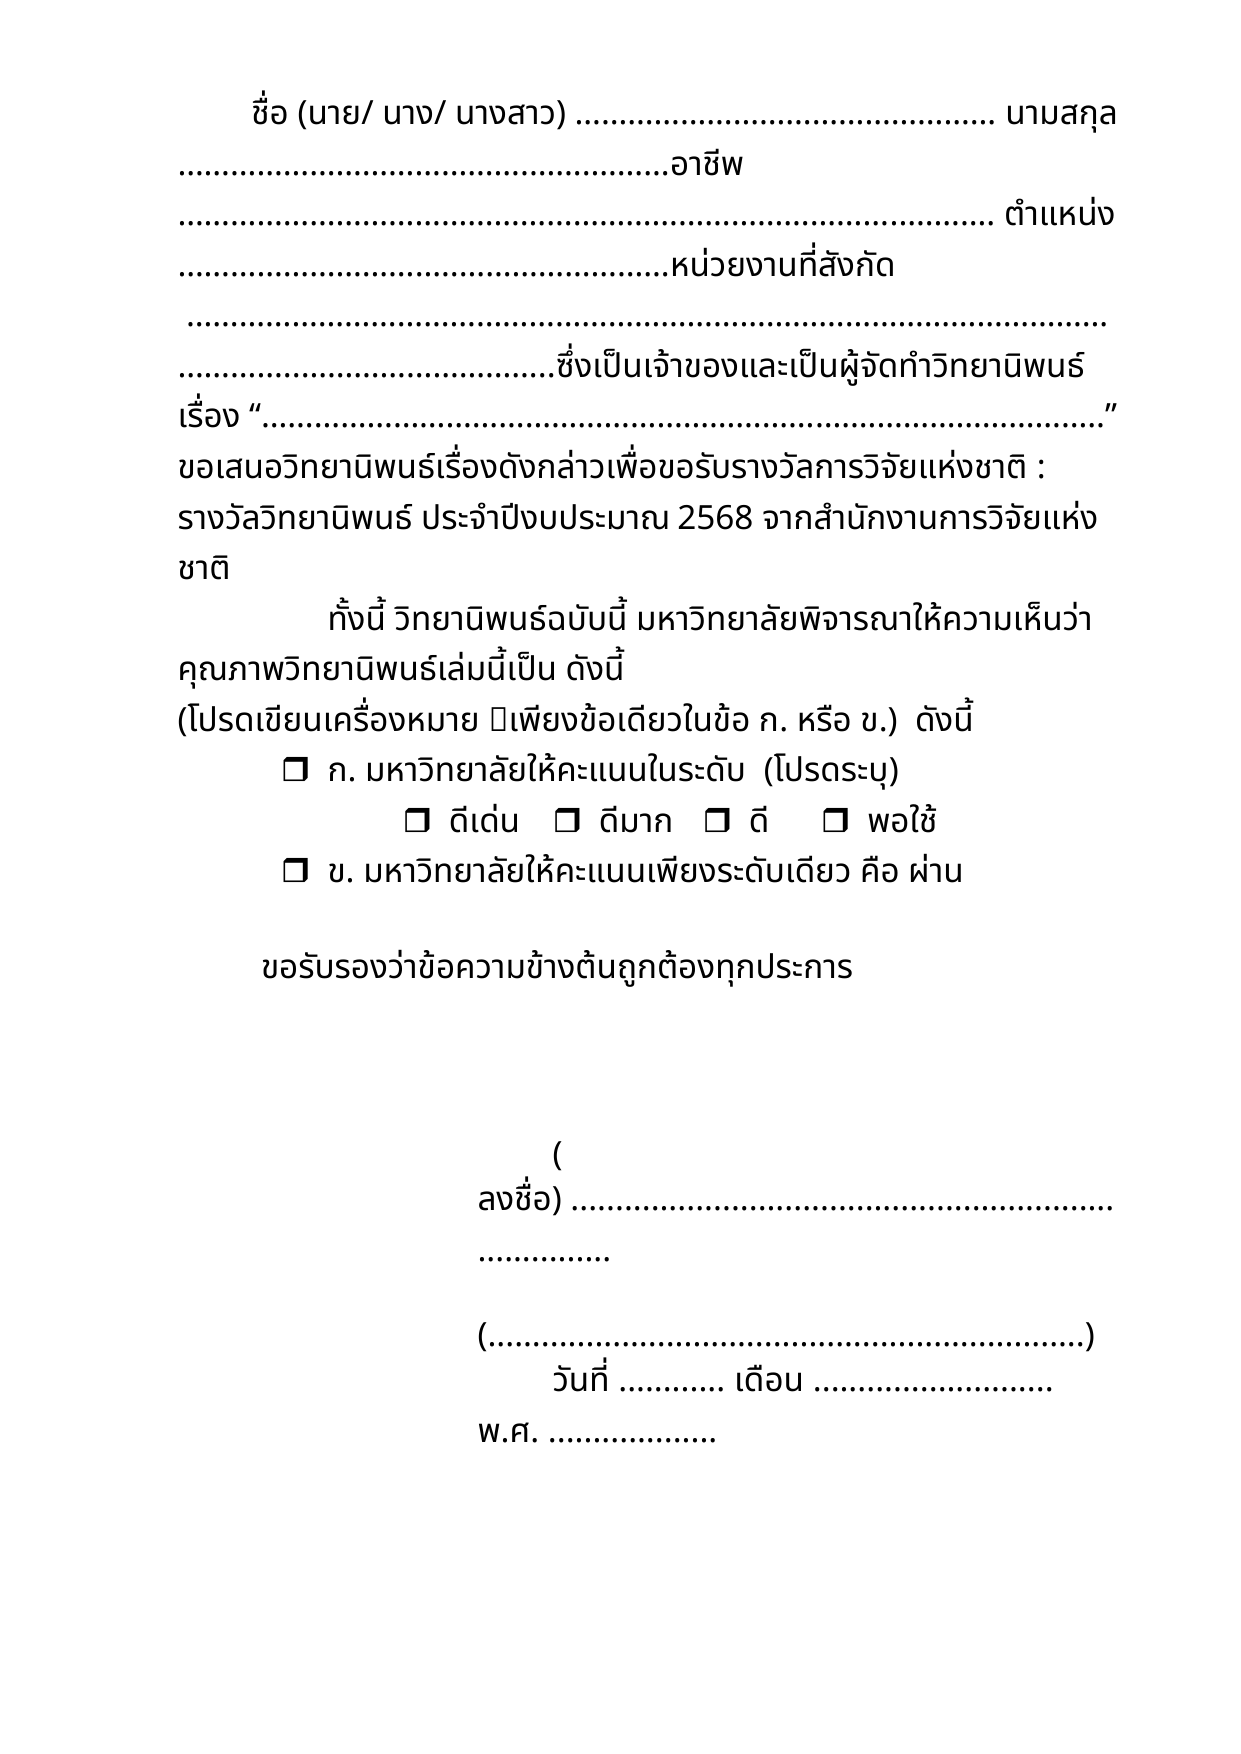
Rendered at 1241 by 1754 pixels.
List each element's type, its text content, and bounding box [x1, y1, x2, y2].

text (โปรดเขียนเครื่องหมาย เพียงข้อเดียวในข้อ ก. หรือ ข.) ดังนี้ [177, 695, 1122, 746]
text วันที่ ............ เดือน ........................... พ.ศ. ................... [477, 1356, 1122, 1457]
text ดีเด่น ดีมาก ดี พอใช้ [177, 797, 1122, 847]
text ชื่อ (นาย/ นาง/ นางสาว) ………………………………………… นามสกุล ………………………………….…….………อาชีพ ………………………………………………………………………..………. ตำแหน่ง ……………………….….……………………หน่วยงานที่สังกัด ………………………………………………………………………………………………………..………………………..ซึ่งเป็นเจ้าของและเป็นผู้จัดทำวิทยานิพนธ์เรื่อง “……………………………………………………….…………………………..”ขอเสนอวิทยานิพนธ์เรื่องดังกล่าวเพื่อขอรับรางวัลการวิจัยแห่งชาติ : รางวัลวิทยานิพนธ์ ประจำปีงบประมาณ2568 จากสำนักงานการวิจัยแห่งชาติ [177, 89, 1122, 594]
text ขอรับรองว่าข้อความข้างต้นถูกต้องทุกประการ [177, 943, 1122, 993]
text (ลงชื่อ) ............................................................................ [477, 1130, 1122, 1271]
text (...................................................................) [477, 1271, 1122, 1356]
text ทั้งนี้ วิทยานิพนธ์ฉบับนี้ มหาวิทยาลัยพิจารณาให้ความเห็นว่า คุณภาพวิทยานิพนธ์เล่มนี้เป็น ดังนี้ [177, 594, 1122, 695]
text ข. มหาวิทยาลัยให้คะแนนเพียงระดับเดียว คือ ผ่าน [177, 847, 1122, 898]
text ก. มหาวิทยาลัยให้คะแนนในระดับ (โปรดระบุ) [177, 746, 1122, 797]
